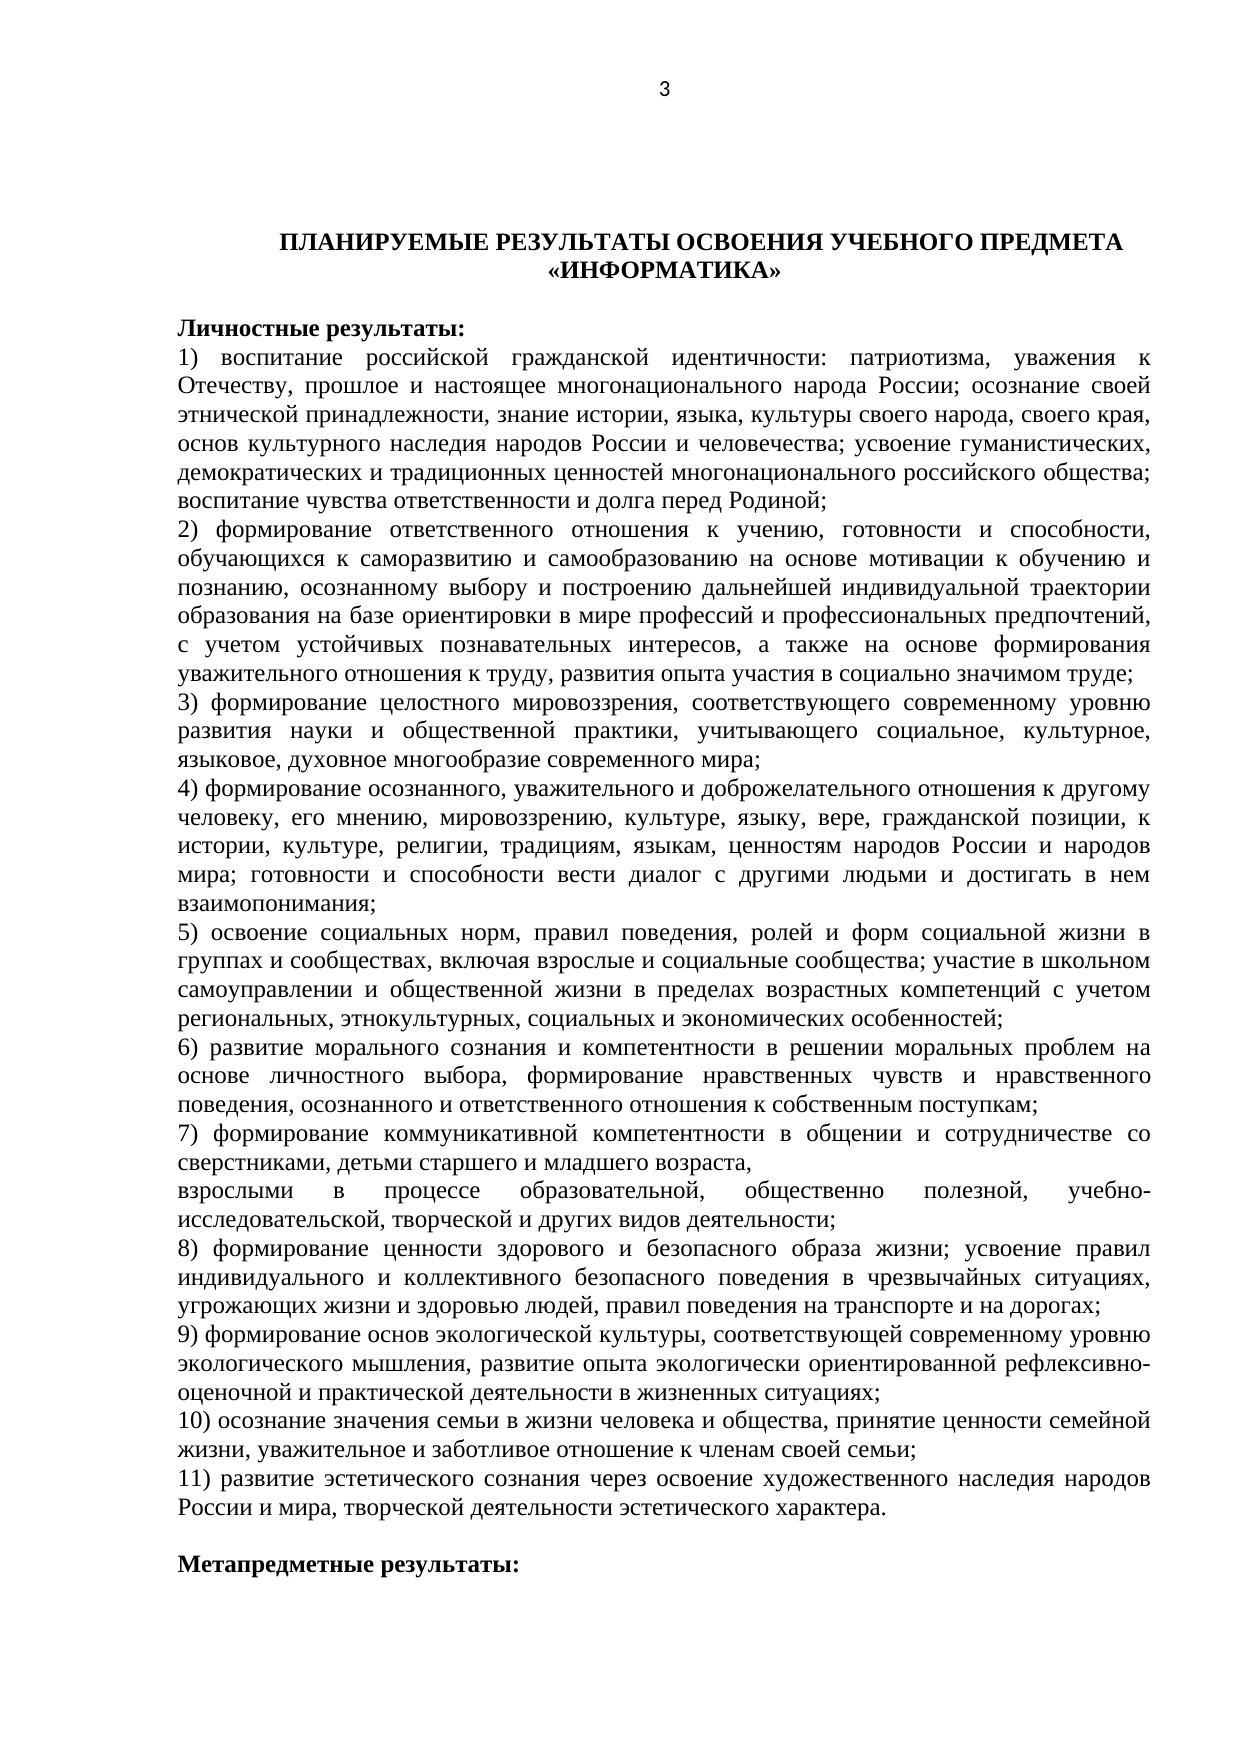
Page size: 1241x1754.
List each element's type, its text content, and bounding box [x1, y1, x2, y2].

text взрослыми в процессе образовательной, общественно полезной, учебно-исследовательской, творческой и других видов деятельности; [177, 1175, 1152, 1233]
text 6) развитие морального сознания и компетентности в решении моральных проблем на основе личностного выбора, формирование нравственных чувств и нравственного поведения, осознанного и ответственного отношения к собственным поступкам; [177, 1032, 1152, 1118]
text 11) развитие эстетического сознания через освоение художественного наследия народов России и мира, творческой деятельности эстетического характера. [177, 1463, 1152, 1520]
text 5) освоение социальных норм, правил поведения, ролей и форм социальной жизни в группах и сообществах, включая взрослые и социальные сообщества; участие в школьном самоуправлении и общественной жизни в пределах возрастных компетенций с учетом региональных, этнокультурных, социальных и экономических особенностей; [177, 917, 1152, 1032]
text планируемые результаты ОСВОЕНИЯ УЧЕБНОГО ПРЕДМЕТА «ИНФОРМАТИКА» [177, 227, 1152, 284]
text Метапредметные результаты: [177, 1549, 1152, 1578]
text 10) осознание значения семьи в жизни человека и общества, принятие ценности семейной жизни, уважительное и заботливое отношение к членам своей семьи; [177, 1405, 1152, 1463]
text Личностные результаты: [177, 313, 1152, 342]
text 4) формирование осознанного, уважительного и доброжелательного отношения к другому человеку, его мнению, мировоззрению, культуре, языку, вере, гражданской позиции, к истории, культуре, религии, традициям, языкам, ценностям народов России и народов мира; готовности и способности вести диалог с другими людьми и достигать в нем взаимопонимания; [177, 773, 1152, 917]
text 8) формирование ценности здорового и безопасного образа жизни; усвоение правил индивидуального и коллективного безопасного поведения в чрезвычайных ситуациях, угрожающих жизни и здоровью людей, правил поведения на транспорте и на дорогах; [177, 1233, 1152, 1319]
text 1) воспитание российской гражданской идентичности: патриотизма, уважения к Отечеству, прошлое и настоящее многонационального народа России; осознание своей этнической принадлежности, знание истории, языка, культуры своего народа, своего края, основ культурного наследия народов России и человечества; усвоение гуманистических, демократических и традиционных ценностей многонационального российского общества; воспитание чувства ответственности и долга перед Родиной; [177, 342, 1152, 514]
text 7) формирование коммуникативной компетентности в общении и сотрудничестве со сверстниками, детьми старшего и младшего возраста, [177, 1118, 1152, 1175]
text 3) формирование целостного мировоззрения, соответствующего современному уровню развития науки и общественной практики, учитывающего социальное, культурное, языковое, духовное многообразие современного мира; [177, 687, 1152, 773]
text 2) формирование ответственного отношения к учению, готовности и способности, обучающихся к саморазвитию и самообразованию на основе мотивации к обучению и познанию, осознанному выбору и построению дальнейшей индивидуальной траектории образования на базе ориентировки в мире профессий и профессиональных предпочтений, с учетом устойчивых познавательных интересов, а также на основе формирования уважительного отношения к труду, развития опыта участия в социально значимом труде; [177, 514, 1152, 687]
text 9) формирование основ экологической культуры, соответствующей современному уровню экологического мышления, развитие опыта экологически ориентированной рефлексивно-оценочной и практической деятельности в жизненных ситуациях; [177, 1319, 1152, 1405]
